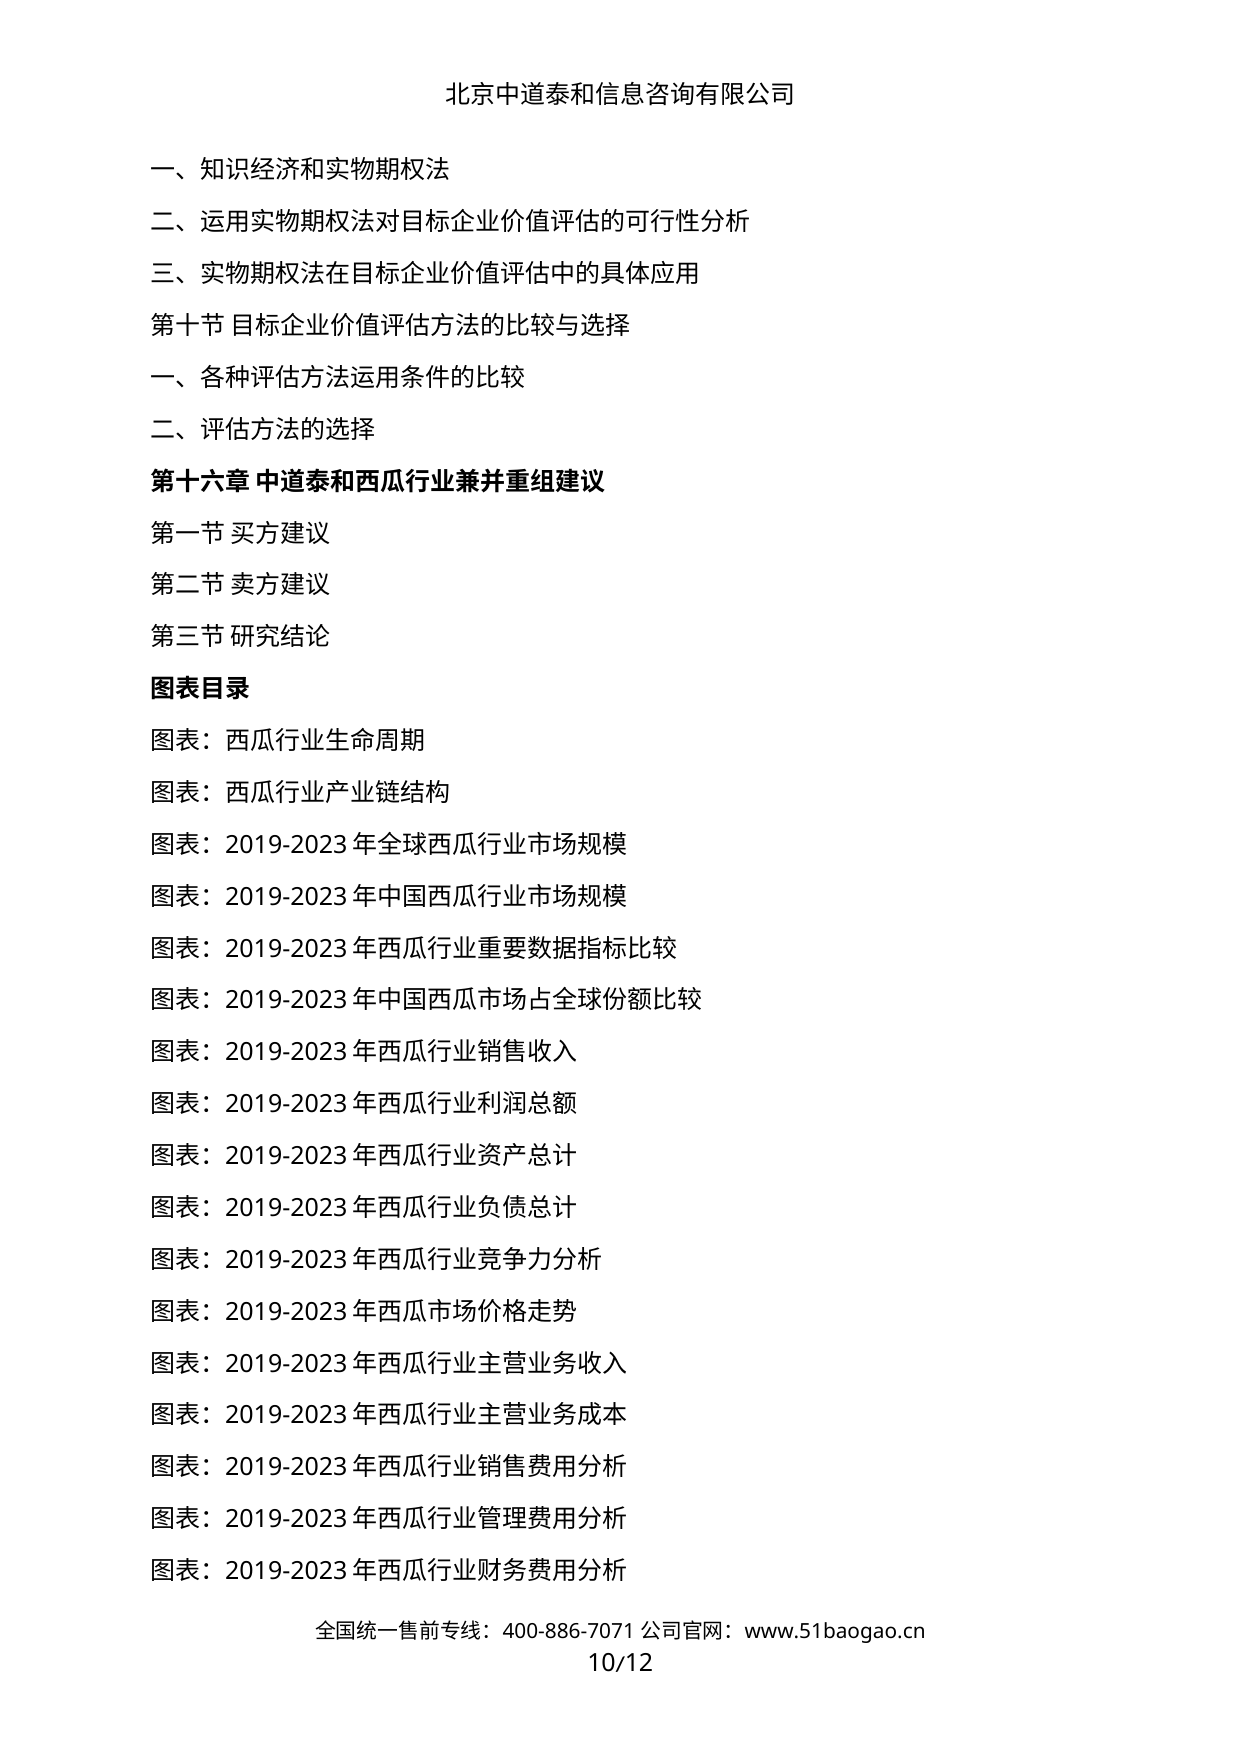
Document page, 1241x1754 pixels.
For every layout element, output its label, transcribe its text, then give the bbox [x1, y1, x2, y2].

text 二、评估方法的选择 [150, 409, 1090, 446]
text 图表：2019-2023年西瓜行业销售费用分析 [150, 1447, 1090, 1483]
text 图表：2019-2023年西瓜行业财务费用分析 [150, 1551, 1090, 1587]
text 第三节 研究结论 [150, 617, 1090, 653]
text 图表：2019-2023年西瓜行业主营业务成本 [150, 1395, 1090, 1431]
text 图表：2019-2023年西瓜行业资产总计 [150, 1136, 1090, 1172]
text 一、各种评估方法运用条件的比较 [150, 357, 1090, 394]
text 图表：西瓜行业生命周期 [150, 721, 1090, 757]
text 图表：2019-2023年中国西瓜市场占全球份额比较 [150, 980, 1090, 1016]
text 二、运用实物期权法对目标企业价值评估的可行性分析 [150, 202, 1090, 238]
text 三、实物期权法在目标企业价值评估中的具体应用 [150, 254, 1090, 290]
text 图表：2019-2023年全球西瓜行业市场规模 [150, 824, 1090, 861]
text 图表：2019-2023年西瓜行业重要数据指标比较 [150, 928, 1090, 964]
text 图表：2019-2023年西瓜行业管理费用分析 [150, 1499, 1090, 1535]
text 图表：2019-2023年西瓜行业销售收入 [150, 1032, 1090, 1068]
text 第二节 卖方建议 [150, 565, 1090, 601]
text 第十六章 中道泰和西瓜行业兼并重组建议 [150, 461, 1090, 497]
text 图表目录 [150, 669, 1090, 705]
text 图表：2019-2023年西瓜行业负债总计 [150, 1187, 1090, 1224]
text 第一节 买方建议 [150, 513, 1090, 549]
text 图表：2019-2023年中国西瓜行业市场规模 [150, 876, 1090, 912]
text 一、知识经济和实物期权法 [150, 150, 1090, 186]
text 图表：2019-2023年西瓜行业主营业务收入 [150, 1343, 1090, 1379]
text 图表：2019-2023年西瓜行业竞争力分析 [150, 1239, 1090, 1276]
text 第十节 目标企业价值评估方法的比较与选择 [150, 306, 1090, 342]
text 图表：2019-2023年西瓜行业利润总额 [150, 1084, 1090, 1120]
text 图表：2019-2023年西瓜市场价格走势 [150, 1291, 1090, 1327]
text 图表：西瓜行业产业链结构 [150, 772, 1090, 809]
